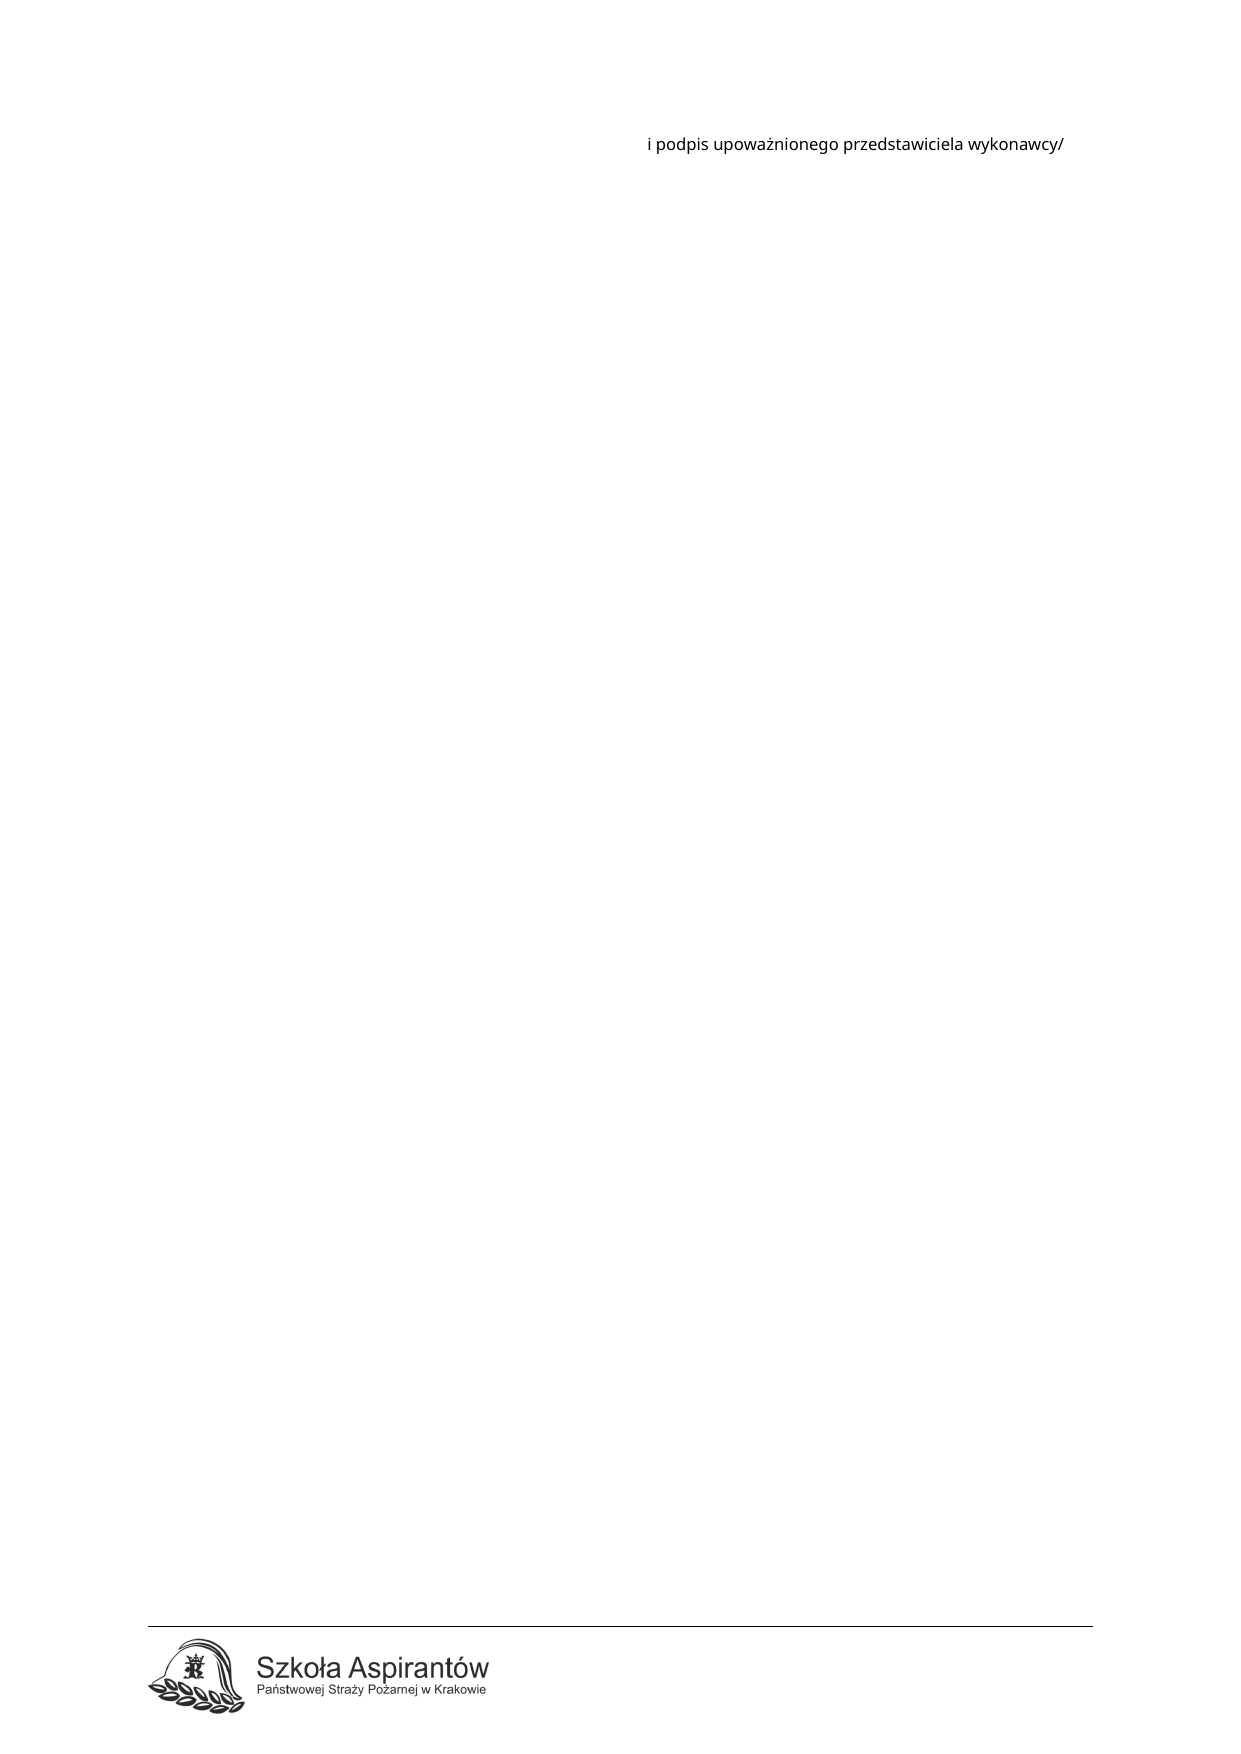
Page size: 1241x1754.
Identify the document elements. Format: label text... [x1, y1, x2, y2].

picture [147, 1638, 489, 1714]
text i podpis upoważnionego przedstawiciela wykonawcy/ [620, 133, 1091, 156]
